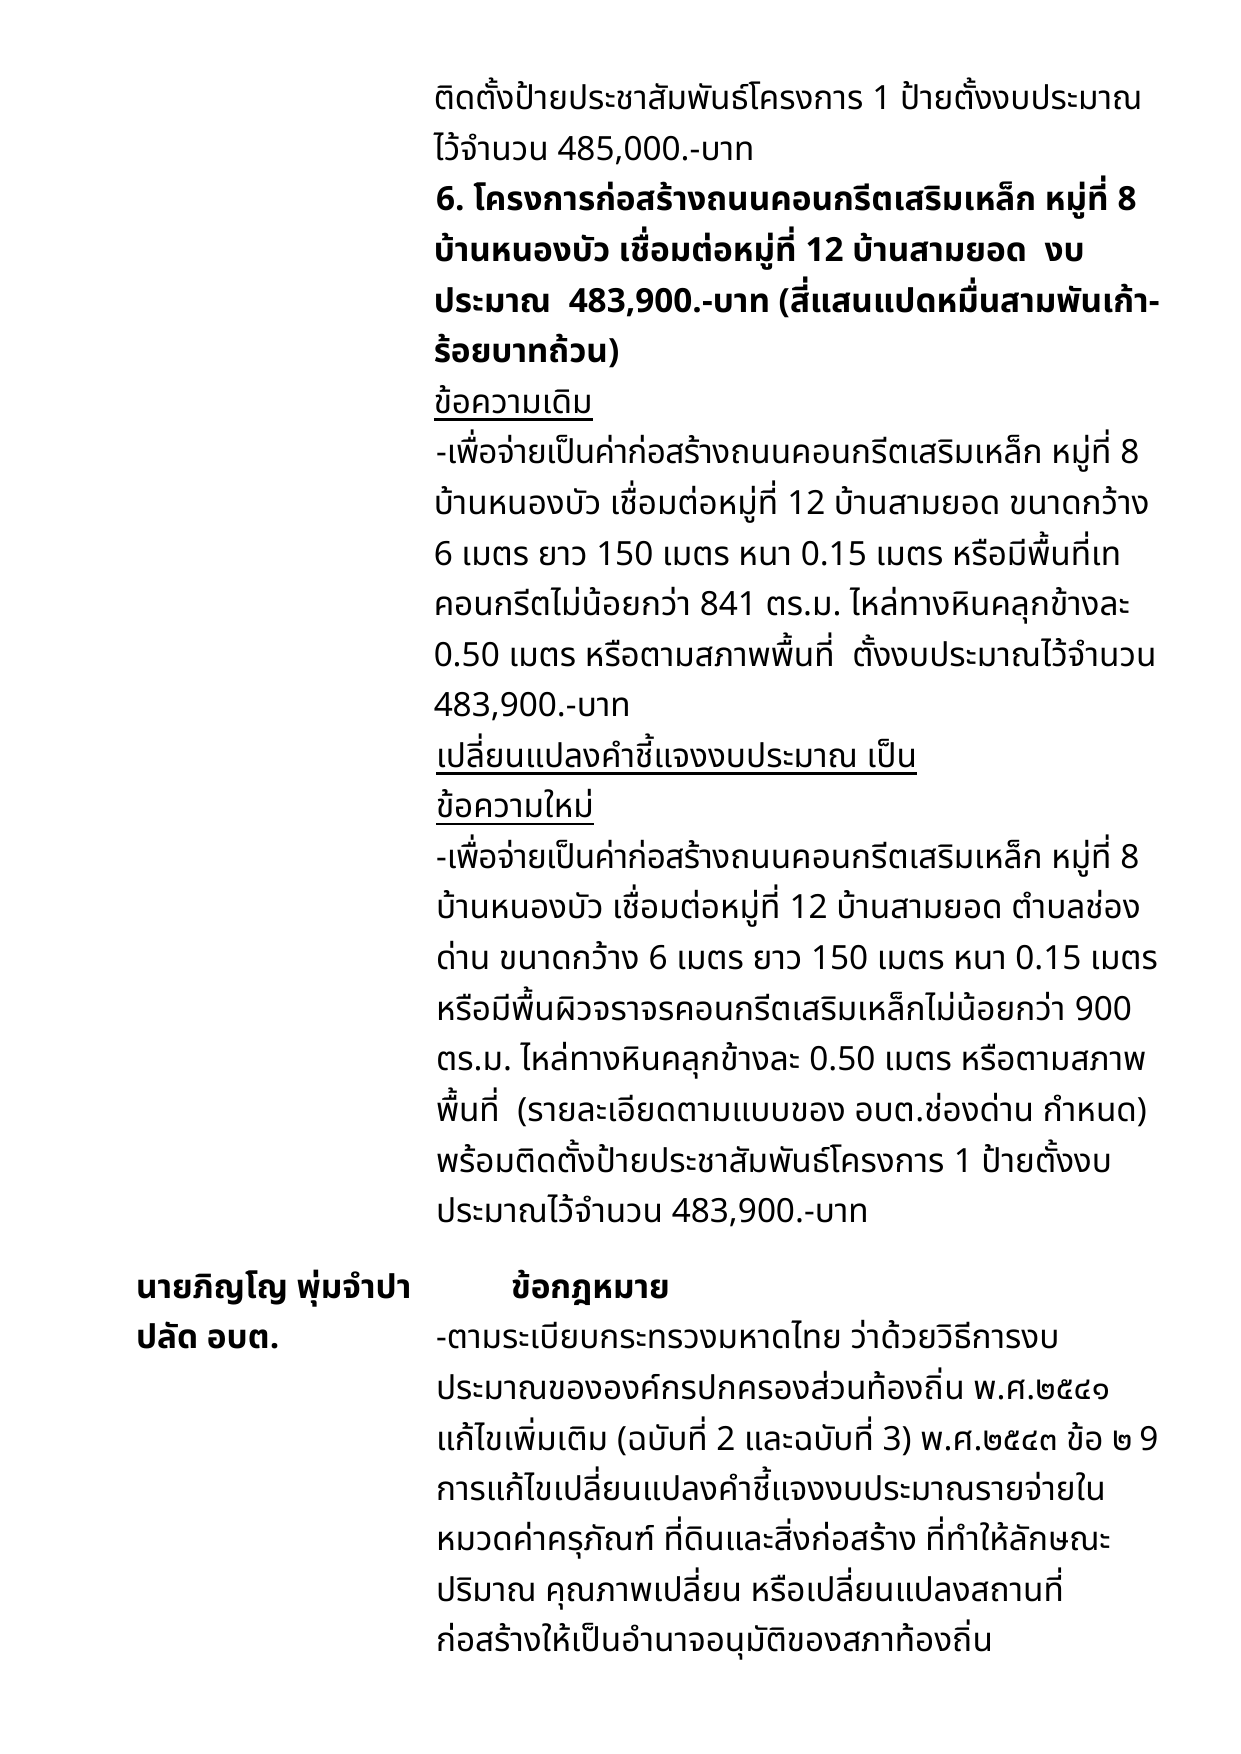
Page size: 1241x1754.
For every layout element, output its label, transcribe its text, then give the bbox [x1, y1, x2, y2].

text ข้อความเดิม [283, 378, 1167, 428]
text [433, 74, 1167, 175]
text 6. โครงการก่อสร้างถนนคอนกรีตเสริมเหล็ก หมู่ที่ 8 บ้านหนองบัว เชื่อมต่อหมู่ที่ 12 บ้านสามยอด งบประมาณ 483,900.-บาท (สี่แสนแปดหมื่นสามพันเก้า-ร้อยบาทถ้วน) [433, 175, 1167, 378]
text เปลี่ยนแปลงคำชี้แจงงบประมาณ เป็น [286, 732, 1167, 782]
text -เพื่อจ่ายเป็นค่าก่อสร้างถนนคอนกรีตเสริมเหล็ก หมู่ที่ 8 บ้านหนองบัว เชื่อมต่อหมู่ที่ 12 บ้านสามยอด ขนาดกว้าง 6 เมตร ยาว 150 เมตร หนา 0.15 เมตร หรือมีพื้นที่เทคอนกรีตไม่น้อยกว่า 841 ตร.ม. ไหล่ทางหินคลุกข้างละ 0.50 เมตร หรือตามสภาพพื้นที่ ตั้งงบประมาณไว้จำนวน 483,900.-บาท [433, 428, 1167, 732]
text ปลัด อบต. -ตามระเบียบกระทรวงมหาดไทย ว่าด้วยวิธีการงบประมาณขององค์กรปกครองส่วนท้องถิ่น พ.ศ.๒๕๔๑ แก้ไขเพิ่มเติม (ฉบับที่ 2 และฉบับที่ 3) พ.ศ.๒๕๔๓ ข้อ ๒9 การแก้ไขเปลี่ยนแปลงคำชี้แจงงบประมาณรายจ่ายในหมวดค่าครุภัณฑ์ ที่ดินและสิ่งก่อสร้าง ที่ทำให้ลักษณะ ปริมาณ คุณภาพเปลี่ยน หรือเปลี่ยนแปลงสถานที่ก่อสร้างให้เป็นอำนาจอนุมัติของสภาท้องถิ่น [136, 1313, 1167, 1667]
text ข้อความใหม่ [286, 782, 1167, 833]
text นายภิญโญ พุ่มจำปา ข้อกฎหมาย [136, 1263, 1167, 1313]
text -เพื่อจ่ายเป็นค่าก่อสร้างถนนคอนกรีตเสริมเหล็ก หมู่ที่ 8 บ้านหนองบัว เชื่อมต่อหมู่ที่ 12 บ้านสามยอด ตำบลช่องด่าน ขนาดกว้าง 6 เมตร ยาว 150 เมตร หนา 0.15 เมตร หรือมีพื้นผิวจราจรคอนกรีตเสริมเหล็กไม่น้อยกว่า 900 ตร.ม. ไหล่ทางหินคลุกข้างละ 0.50 เมตร หรือตามสภาพพื้นที่ (รายละเอียดตามแบบของ อบต.ช่องด่าน กำหนด) พร้อมติดตั้งป้ายประชาสัมพันธ์โครงการ 1 ป้ายตั้งงบประมาณไว้จำนวน 483,900.-บาท [436, 833, 1167, 1238]
